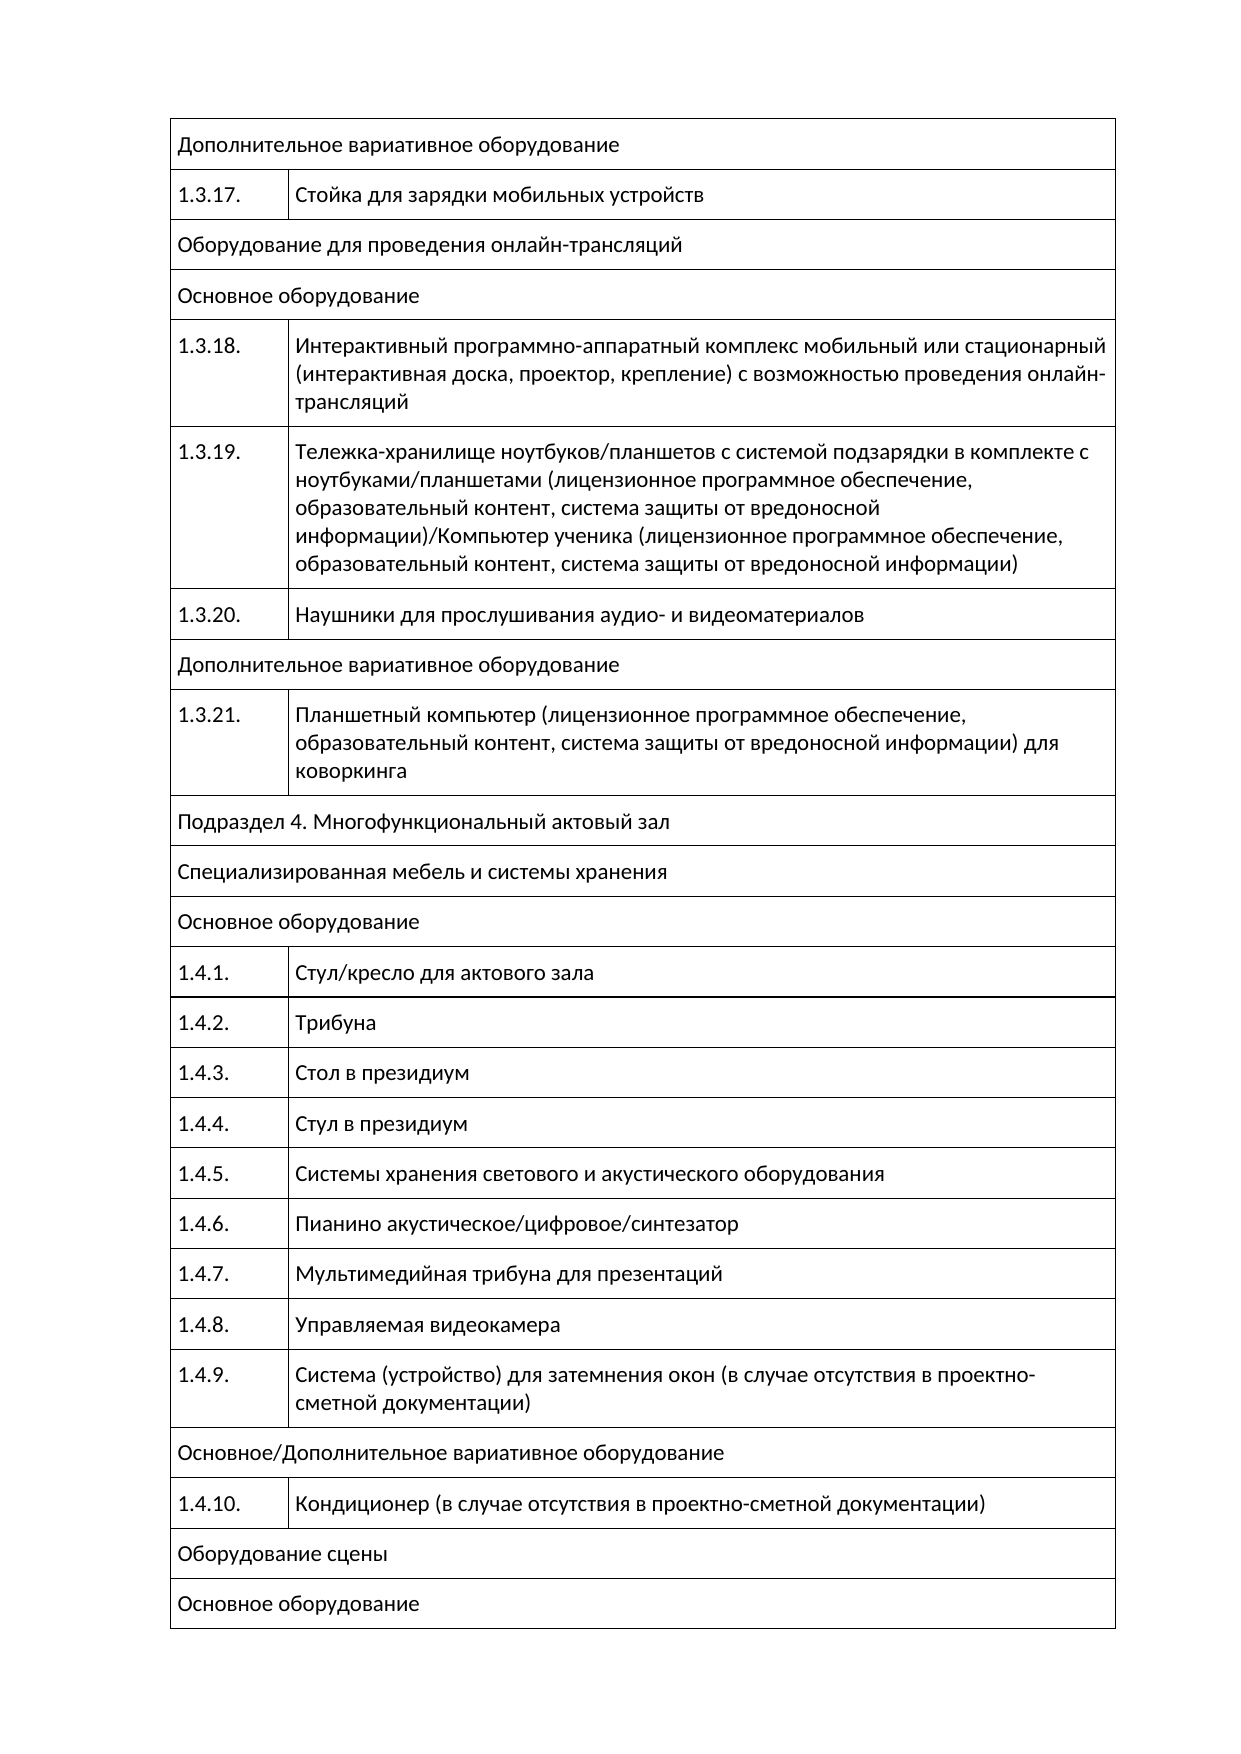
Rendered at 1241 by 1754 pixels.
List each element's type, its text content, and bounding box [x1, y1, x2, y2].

table_cell Основное оборудование [171, 270, 1115, 319]
table_cell Стойка для зарядки мобильных устройств [289, 170, 1115, 219]
table_cell Стул/кресло для актового зала [289, 947, 1115, 996]
table_cell Система (устройство) для затемнения окон (в случае отсутствия в проектно-сметной документации) [289, 1350, 1115, 1427]
table_cell 1.4.1. [171, 947, 288, 996]
table_cell Основное оборудование [171, 897, 1115, 946]
table_cell Тележка-хранилище ноутбуков/планшетов с системой подзарядки в комплекте с ноутбуками/планшетами (лицензионное программное обеспечение, образовательный контент, система защиты от вредоносной информации)/Компьютер ученика (лицензионное программное обеспечение, образовательный контент, система защиты от вредоносной информации) [289, 427, 1115, 588]
table_cell 1.4.9. [171, 1350, 288, 1427]
table_cell 1.3.21. [171, 690, 288, 795]
table_cell 1.4.10. [171, 1478, 288, 1527]
table_cell Специализированная мебель и системы хранения [171, 846, 1115, 896]
table_cell Стол в президиум [289, 1048, 1115, 1097]
table_cell 1.4.4. [171, 1098, 288, 1147]
table_cell 1.3.17. [171, 170, 288, 219]
table_cell Дополнительное вариативное оборудование [171, 119, 1115, 168]
table_cell 1.3.18. [171, 320, 288, 426]
table_cell Оборудование сцены [171, 1529, 1115, 1578]
table_cell 1.4.7. [171, 1249, 288, 1298]
table_cell 1.4.8. [171, 1299, 288, 1348]
table_cell Наушники для прослушивания аудио- и видеоматериалов [289, 589, 1115, 638]
table_cell Мультимедийная трибуна для презентаций [289, 1249, 1115, 1298]
table_cell Стул в президиум [289, 1098, 1115, 1147]
table_cell 1.4.2. [171, 998, 288, 1047]
table_cell Планшетный компьютер (лицензионное программное обеспечение, образовательный контент, система защиты от вредоносной информации) для коворкинга [289, 690, 1115, 795]
table_cell Оборудование для проведения онлайн-трансляций [171, 220, 1115, 269]
table_cell Управляемая видеокамера [289, 1299, 1115, 1348]
table_cell Основное оборудование [171, 1579, 1115, 1628]
table_cell Трибуна [289, 998, 1115, 1047]
table_cell Кондиционер (в случае отсутствия в проектно-сметной документации) [289, 1478, 1115, 1527]
table_cell 1.4.6. [171, 1199, 288, 1248]
table_cell Основное/Дополнительное вариативное оборудование [171, 1428, 1115, 1477]
table_cell Дополнительное вариативное оборудование [171, 640, 1115, 689]
table_cell Интерактивный программно-аппаратный комплекс мобильный или стационарный (интерактивная доска, проектор, крепление) с возможностью проведения онлайн-трансляций [289, 320, 1115, 426]
table_cell 1.4.5. [171, 1148, 288, 1198]
table_cell Системы хранения светового и акустического оборудования [289, 1148, 1115, 1198]
table_cell 1.4.3. [171, 1048, 288, 1097]
table_cell Пианино акустическое/цифровое/синтезатор [289, 1199, 1115, 1248]
table_cell Подраздел 4. Многофункциональный актовый зал [171, 796, 1115, 845]
table_cell 1.3.19. [171, 427, 288, 588]
table_cell 1.3.20. [171, 589, 288, 638]
